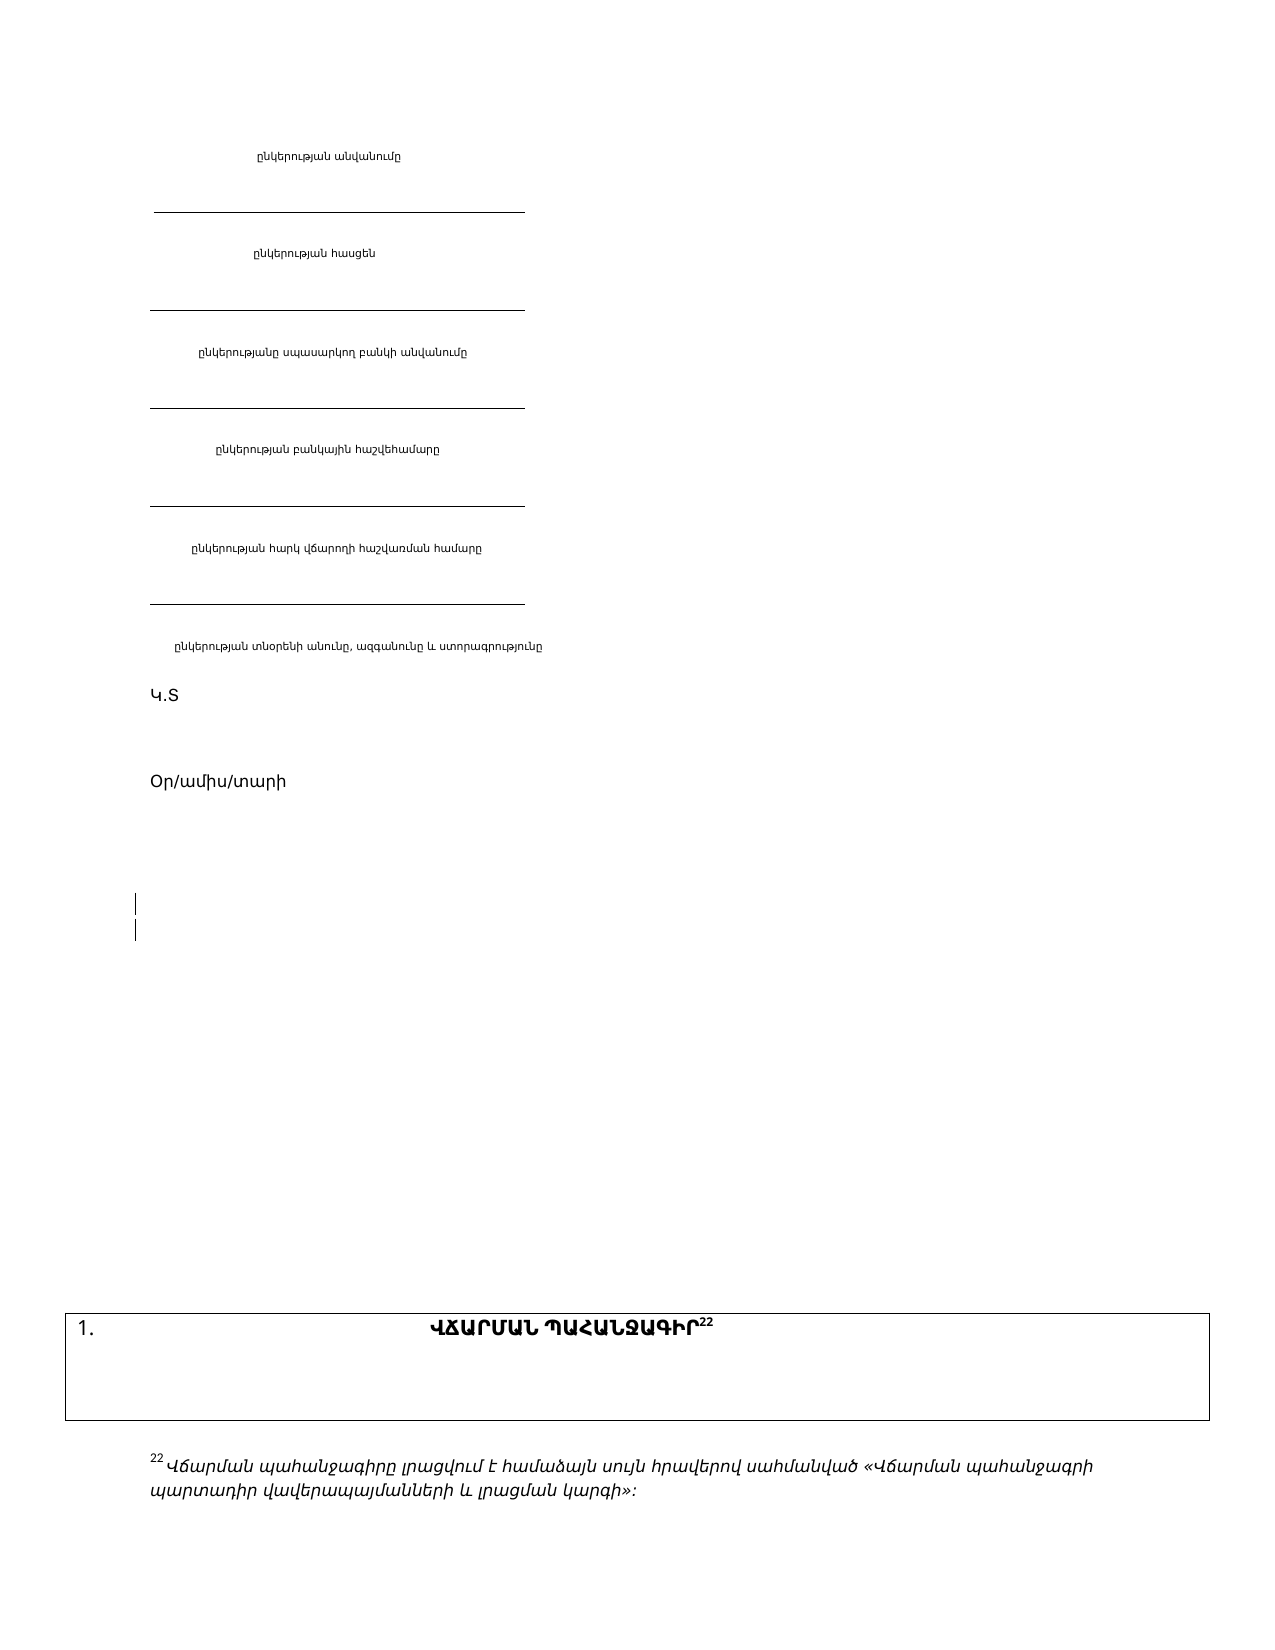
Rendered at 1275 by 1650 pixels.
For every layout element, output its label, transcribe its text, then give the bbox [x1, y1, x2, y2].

text ընկերության բանկային հաշվեհամարը [150, 444, 1125, 466]
text ընկերության հասցեն [150, 248, 1125, 270]
text Կ.Տ [150, 686, 1125, 705]
text ընկերությանը սպասարկող բանկի անվանումը [150, 346, 1125, 368]
text Օր/ամիս/տարի [150, 772, 1125, 791]
text ընկերության անվանումը [150, 150, 1125, 172]
text ընկերության հարկ վճարողի հաշվառման համարը [150, 542, 1125, 564]
text ընկերության տնօրենի անունը, ազգանունը և ստորագրությունը [150, 640, 1125, 662]
table_header 1. ՎՃԱՐՄԱՆ ՊԱՀԱՆՋԱԳԻՐ [66, 1314, 1209, 1420]
